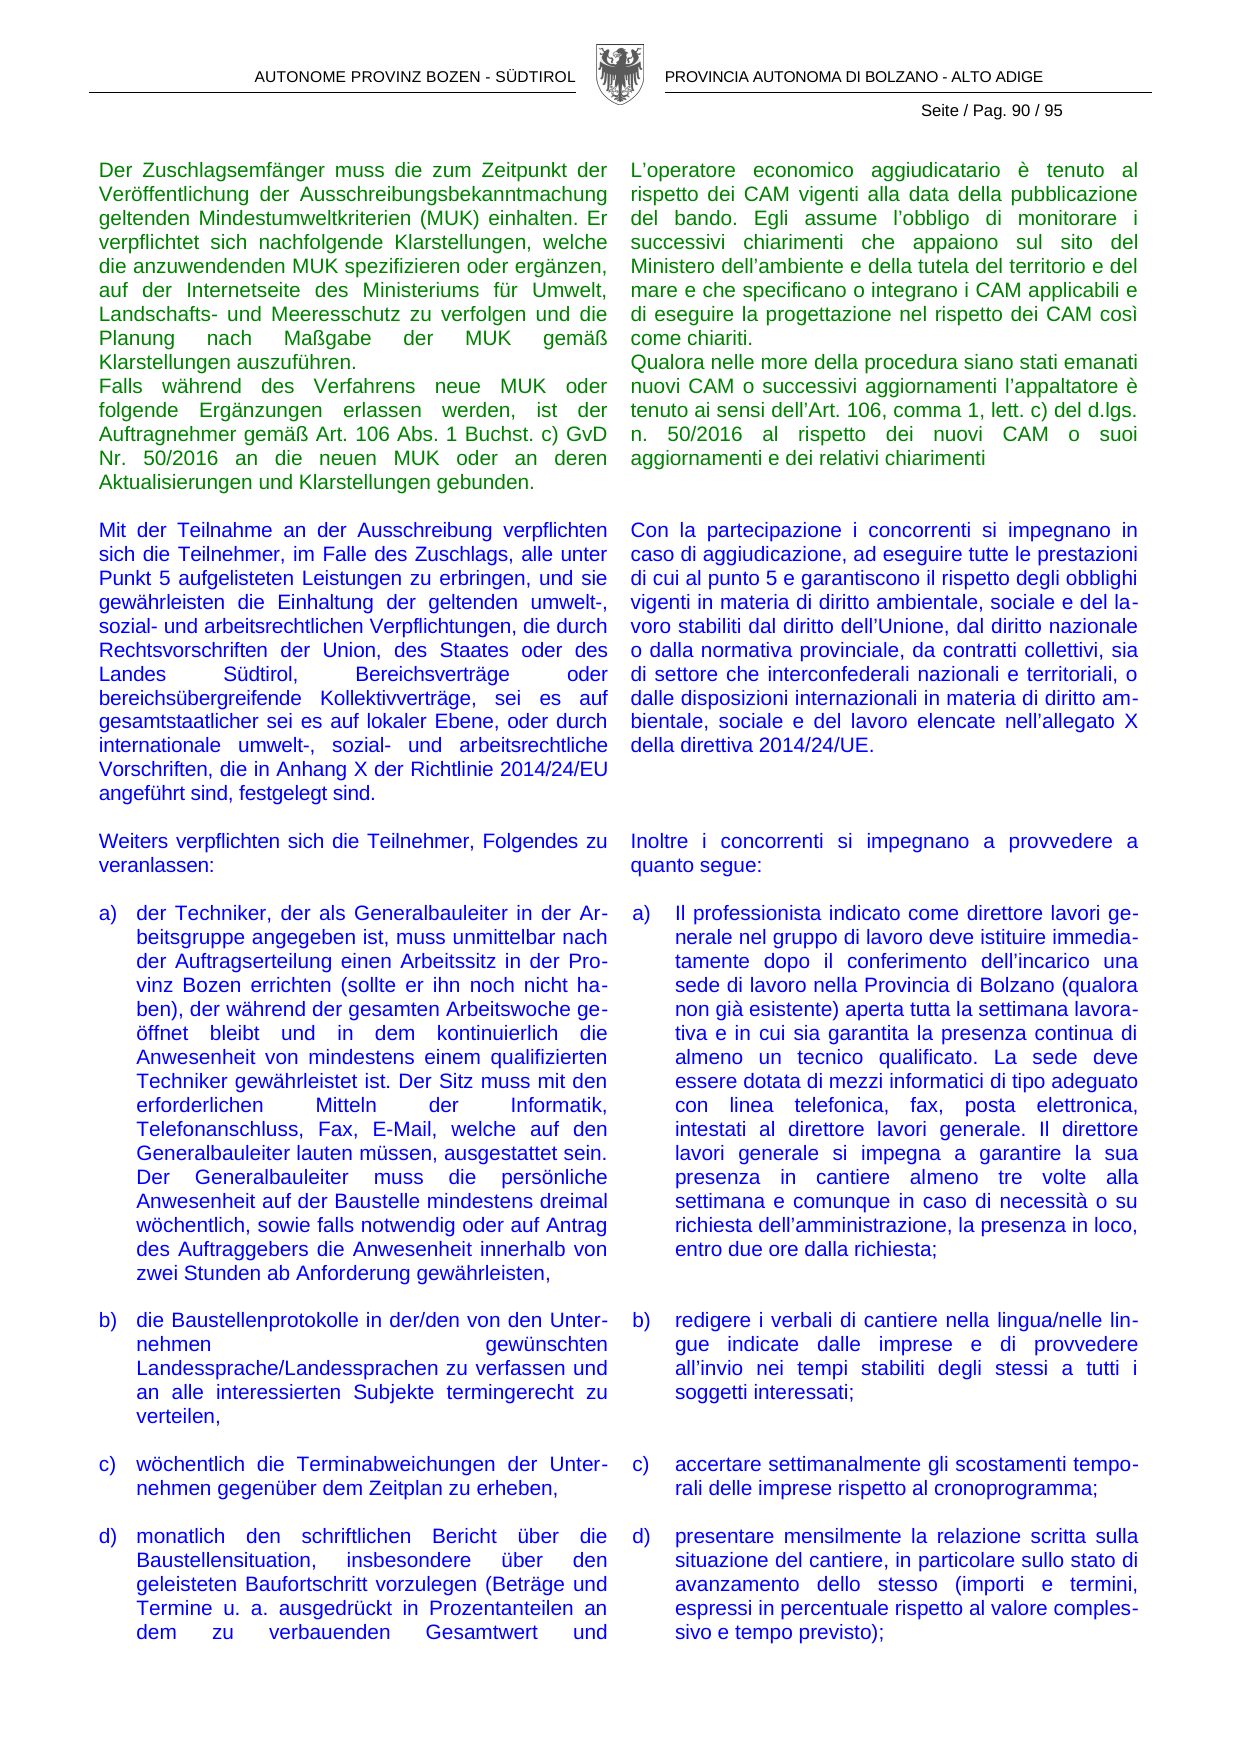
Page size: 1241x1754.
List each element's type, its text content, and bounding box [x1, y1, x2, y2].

table_cell wöchentlich die Terminabweichungen der Unternehmen gegenüber dem Zeitplan zu erheben, [88, 1452, 619, 1524]
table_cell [88, 1524, 619, 1644]
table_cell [619, 1524, 1150, 1644]
table_cell Con la partecipazione i concorrenti si impegnano in caso di aggiudicazione, ad eseguire tutte le prestazioni di cui al punto 5 e garantiscono il rispetto degli obblighi vigenti in materia di diritto ambientale, sociale e del lavoro stabiliti dal diritto dell’Unione, dal diritto nazionale o dalla normativa provinciale, da contratti collettivi, sia di settore che interconfederali nazionali e territoriali, o dalle disposizioni internazionali in materia di diritto ambientale, sociale e del lavoro elencate nell’allegato X della direttiva 2014/24/UE. [619, 518, 1150, 829]
table_cell Inoltre i concorrenti si impegnano a provvedere a quanto segue: [619, 829, 1150, 901]
table_cell die Baustellenprotokolle in der/den von den Unternehmen gewünschten Landessprache/Landessprachen zu verfassen und an alle interessierten Subjekte termingerecht zu verteilen, [88, 1308, 619, 1452]
table_cell redigere i verbali di cantiere nella lingua/nelle lingue indicate dalle imprese e di provvedere all’invio nei tempi stabiliti degli stessi a tutti i soggetti interessati; [619, 1308, 1150, 1452]
table_cell Il professionista indicato come direttore lavori generale nel gruppo di lavoro deve istituire immediatamente dopo il conferimento dell’incarico una sede di lavoro nella Provincia di Bolzano (qualora non già esistente) aperta tutta la settimana lavorativa e in cui sia garantita la presenza continua di almeno un tecnico qualificato. La sede deve essere dotata di mezzi informatici di tipo adeguato con linea telefonica, fax, posta elettronica, intestati al direttore lavori generale. Il direttore lavori generale si impegna a garantire la sua presenza in cantiere almeno tre volte alla settimana e comunque in caso di necessità o su richiesta dell’amministrazione, la presenza in loco, entro due ore dalla richiesta; [619, 901, 1150, 1308]
table_cell L’operatore economico aggiudicatario è tenuto al rispetto dei CAM vigenti alla data della pubblicazione del bando. Egli assume l’obbligo di monitorare i successivi chiarimenti che appaiono sul sito del Ministero dell’ambiente e della tutela del territorio e del mare e che specificano o integrano i CAM applicabili e di eseguire la progettazione nel rispetto dei CAM così come chiariti. Qualora nelle more della procedura siano stati emanati nuovi CAM o successivi aggiornamenti l’appaltatore è tenuto ai sensi dell’Art. 106, comma 1, lett. c) del d.lgs. n. 50/2016 al rispetto dei nuovi CAM o suoi aggiornamenti e dei relativi chiarimenti [619, 158, 1150, 518]
table_cell Mit der Teilnahme an der Ausschreibung verpflichten sich die Teilnehmer, im Falle des Zuschlags, alle unter Punkt 5 aufgelisteten Leistungen zu erbringen, und sie gewährleisten die Einhaltung der geltenden umwelt-, sozial- und arbeitsrechtlichen Verpflichtungen, die durch Rechtsvorschriften der Union, des Staates oder des Landes Südtirol, Bereichsverträge oder bereichsübergreifende Kollektivverträge, sei es auf gesamtstaatlicher sei es auf lokaler Ebene, oder durch internationale umwelt-, sozial- und arbeitsrechtliche Vorschriften, die in Anhang X der Richtlinie 2014/24/EU angeführt sind, festgelegt sind. [88, 518, 619, 829]
picture [596, 44, 644, 105]
table_cell Der Zuschlagsemfänger muss die zum Zeitpunkt der Veröffentlichung der Ausschreibungsbekanntmachung geltenden Mindestumweltkriterien (MUK) einhalten. Er verpflichtet sich nachfolgende Klarstellungen, welche die anzuwendenden MUK spezifizieren oder ergänzen, auf der Internetseite des Ministeriums für Umwelt, Landschafts- und Meeresschutz zu verfolgen und die Planung nach Maßgabe der MUK gemäß Klarstellungen auszuführen. Falls während des Verfahrens neue MUK oder folgende Ergänzungen erlassen werden, ist der Auftragnehmer gemäß Art. 106 Abs. 1 Buchst. c) GvD Nr. 50/2016 an die neuen MUK oder an deren Aktualisierungen und Klarstellungen gebunden. [88, 158, 619, 518]
table_cell accertare settimanalmente gli scostamenti temporali delle imprese rispetto al cronoprogramma; [619, 1452, 1150, 1524]
table_cell Weiters verpflichten sich die Teilnehmer, Folgendes zu veranlassen: [88, 829, 619, 901]
table_cell der Techniker, der als Generalbauleiter in der Arbeitsgruppe angegeben ist, muss unmittelbar nach der Auftragserteilung einen Arbeitssitz in der Provinz Bozen errichten (sollte er ihn noch nicht haben), der während der gesamten Arbeitswoche geöffnet bleibt und in dem kontinuierlich die Anwesenheit von mindestens einem qualifizierten Techniker gewährleistet ist. Der Sitz muss mit den erforderlichen Mitteln der Informatik, Telefonanschluss, Fax, E-Mail, welche auf den Generalbauleiter lauten müssen, ausgestattet sein. Der Generalbauleiter muss die persönliche Anwesenheit auf der Baustelle mindestens dreimal wöchentlich, sowie falls notwendig oder auf Antrag des Auftraggebers die Anwesenheit innerhalb von zwei Stunden ab Anforderung gewährleisten, [88, 901, 619, 1308]
